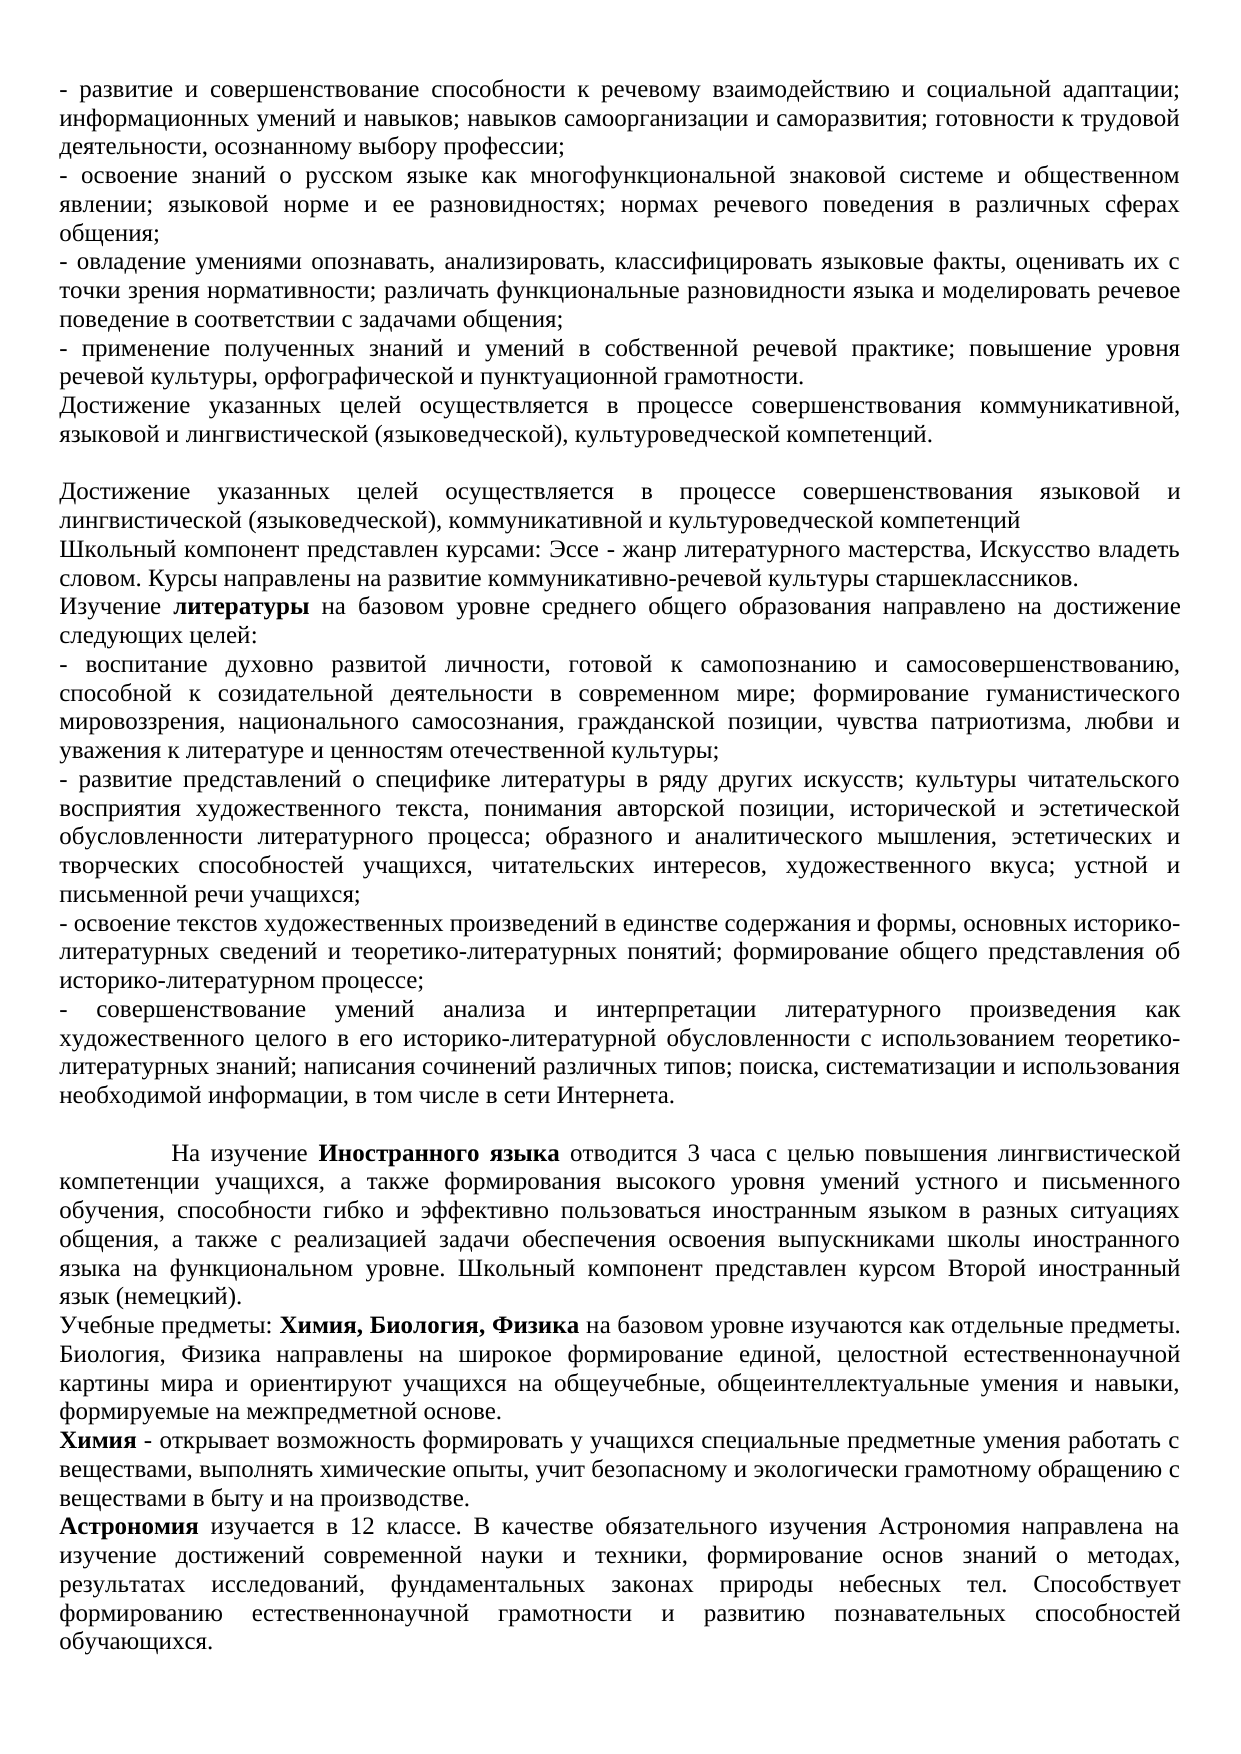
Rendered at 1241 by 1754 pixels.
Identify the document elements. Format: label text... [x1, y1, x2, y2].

text - применение полученных знаний и умений в собственной речевой практике; повышение уровня речевой культуры, орфографической и пунктуационной грамотности. [59, 333, 1181, 390]
text - развитие и совершенствование способности к речевому взаимодействию и социальной адаптации; информационных умений и навыков; навыков самоорганизации и саморазвития; готовности к трудовой деятельности, осознанному выбору профессии; [59, 74, 1181, 160]
text - воспитание духовно развитой личности, готовой к самопознанию и самосовершенствованию, способной к созидательной деятельности в современном мире; формирование гуманистического мировоззрения, национального самосознания, гражданской позиции, чувства патриотизма, любви и уважения к литературе и ценностям отечественной культуры; [59, 649, 1181, 764]
text - развитие представлений о специфике литературы в ряду других искусств; культуры читательского восприятия художественного текста, понимания авторской позиции, исторической и эстетической обусловленности литературного процесса; образного и аналитического мышления, эстетических и творческих способностей учащихся, читательских интересов, художественного вкуса; устной и письменной речи учащихся; [59, 764, 1181, 908]
text Изучение литературы на базовом уровне среднего общего образования направлено на достижение следующих целей: [59, 591, 1181, 649]
text Химия - открывает возможность формировать у учащихся специальные предметные умения работать с веществами, выполнять химические опыты, учит безопасному и экологически грамотному обращению с веществами в быту и на производстве. [59, 1425, 1181, 1511]
text Школьный компонент представлен курсами: Эссе - жанр литературного мастерства, Искусство владеть словом. Курсы направлены на развитие коммуникативно-речевой культуры старшеклассников. [59, 534, 1181, 591]
text Достижение указанных целей осуществляется в процессе совершенствования коммуникативной, языковой и лингвистической (языковедческой), культуроведческой компетенций. [59, 390, 1181, 448]
text - освоение текстов художественных произведений в единстве содержания и формы, основных историко-литературных сведений и теоретико-литературных понятий; формирование общего представления об историко-литературном процессе; [59, 908, 1181, 994]
text Астрономия изучается в 12 классе. В качестве обязательного изучения Астрономия направлена на изучение достижений современной науки и техники, формирование основ знаний о методах, результатах исследований, фундаментальных законах природы небесных тел. Способствует формированию естественнонаучной грамотности и развитию познавательных способностей обучающихся. [59, 1511, 1181, 1655]
text - освоение знаний о русском языке как многофункциональной знаковой системе и общественном явлении; языковой норме и ее разновидностях; нормах речевого поведения в различных сферах общения; [59, 160, 1181, 246]
text На изучение Иностранного языка отводится 3 часа с целью повышения лингвистической компетенции учащихся, а также формирования высокого уровня умений устного и письменного обучения, способности гибко и эффективно пользоваться иностранным языком в разных ситуациях общения, а также с реализацией задачи обеспечения освоения выпускниками школы иностранного языка на функциональном уровне. Школьный компонент представлен курсом Второй иностранный язык (немецкий). [59, 1138, 1181, 1310]
text - овладение умениями опознавать, анализировать, классифицировать языковые факты, оценивать их с точки зрения нормативности; различать функциональные разновидности языка и моделировать речевое поведение в соответствии с задачами общения; [59, 246, 1181, 333]
text Учебные предметы: Химия, Биология, Физика на базовом уровне изучаются как отдельные предметы. Биология, Физика направлены на широкое формирование единой, целостной естественнонаучной картины мира и ориентируют учащихся на общеучебные, общеинтеллектуальные умения и навыки, формируемые на межпредметной основе. [59, 1310, 1181, 1425]
text Достижение указанных целей осуществляется в процессе совершенствования языковой и лингвистической (языковедческой), коммуникативной и культуроведческой компетенций [59, 476, 1181, 534]
text - совершенствование умений анализа и интерпретации литературного произведения как художественного целого в его историко-литературной обусловленности с использованием теоретико-литературных знаний; написания сочинений различных типов; поиска, систематизации и использования необходимой информации, в том числе в сети Интернета. [59, 994, 1181, 1109]
